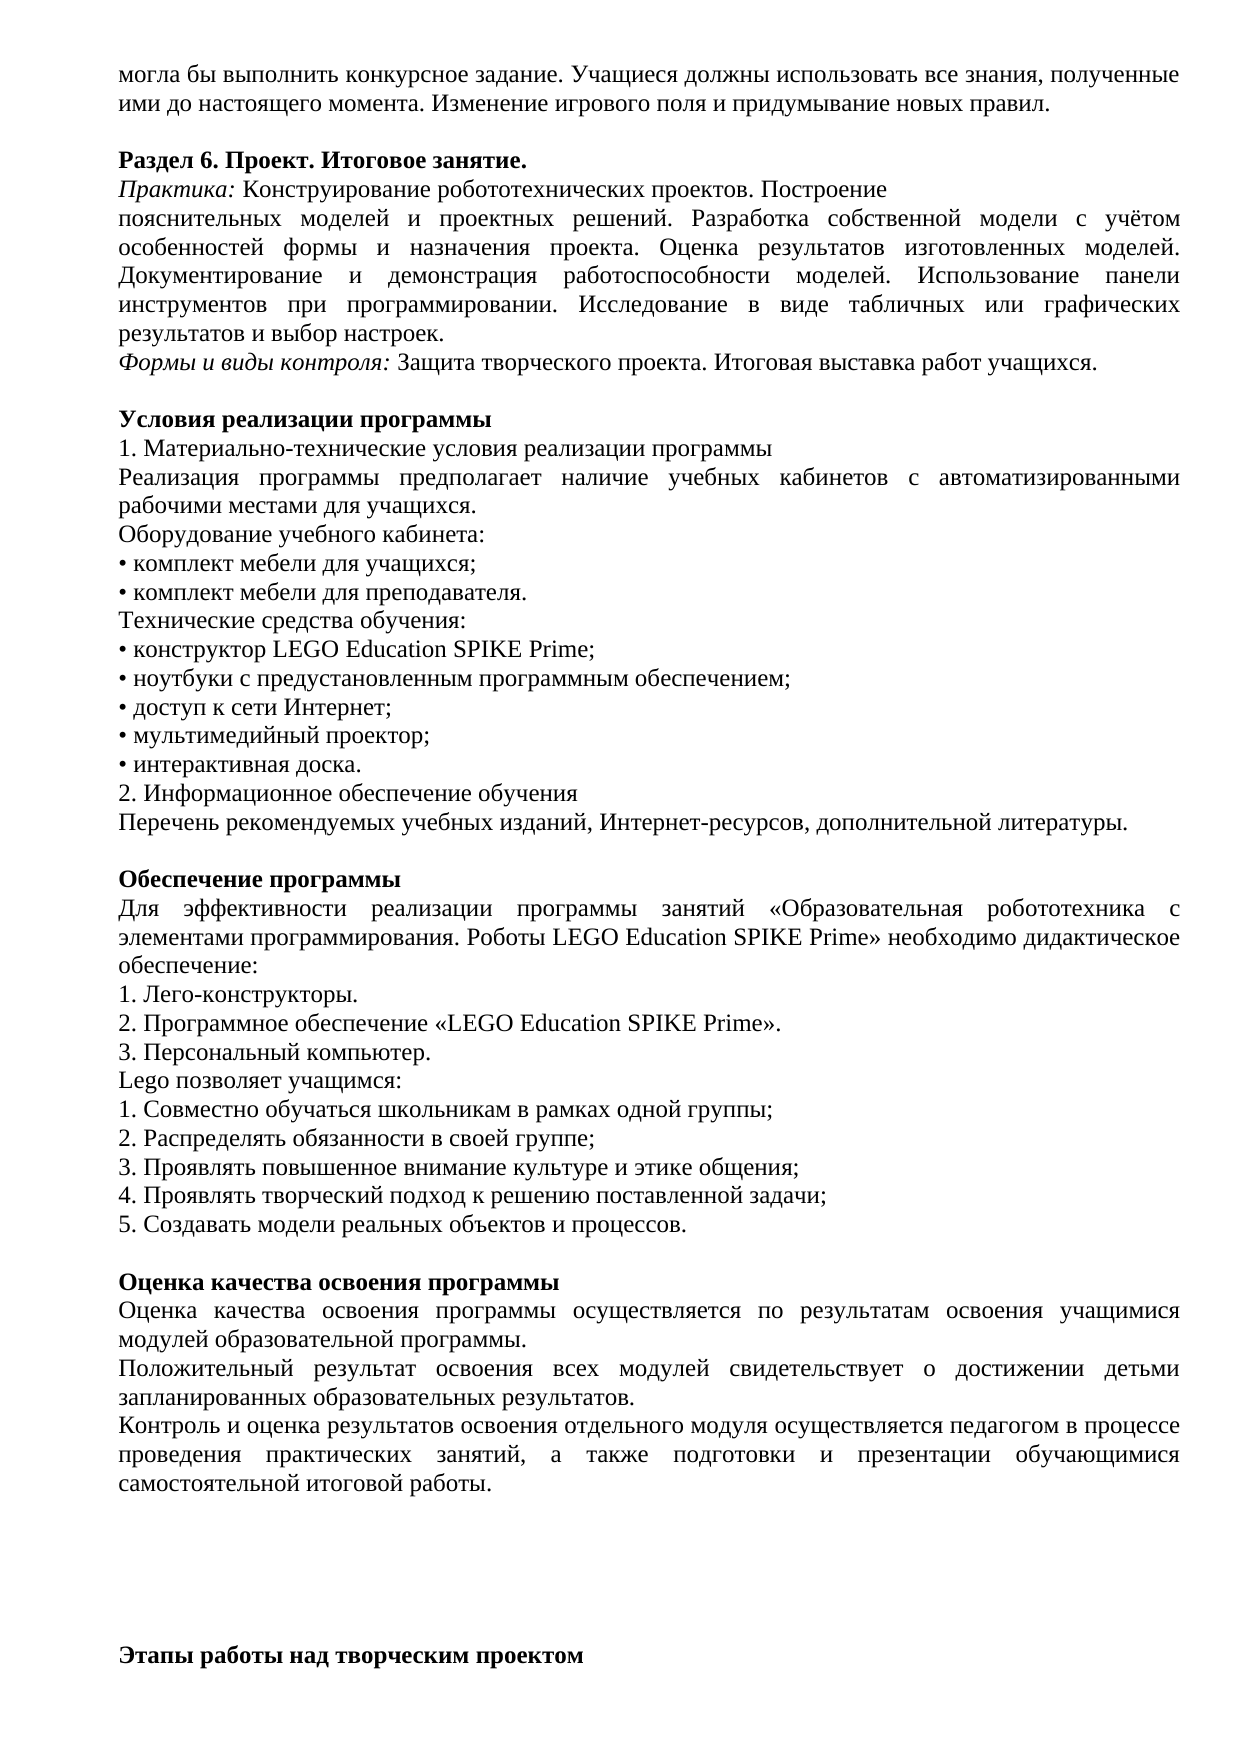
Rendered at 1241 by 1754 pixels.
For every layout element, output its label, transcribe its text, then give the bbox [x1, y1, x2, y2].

text Реализация программы предполагает наличие учебных кабинетов с автоматизированными рабочими местами для учащихся. [118, 462, 1181, 519]
text Технические средства обучения: [118, 605, 1181, 634]
text Этапы работы над творческим проектом [118, 1640, 1181, 1669]
text Оборудование учебного кабинета: [118, 519, 1181, 548]
text 2. Информационное обеспечение обучения [118, 778, 1181, 807]
text Практика: Конструирование робототехнических проектов. Построение [118, 174, 1181, 203]
text • ноутбуки с предустановленным программным обеспечением; [118, 663, 1181, 692]
text Оценка качества освоения программы [118, 1267, 1181, 1295]
text • комплект мебели для учащихся; [118, 548, 1181, 577]
text 4. Проявлять творческий подход к решению поставленной задачи; [118, 1180, 1181, 1209]
text Для эффективности реализации программы занятий «Образовательная робототехника с элементами программирования. Роботы LEGO Education SPIKE Prime» необходимо дидактическое обеспечение: [118, 893, 1181, 979]
text 3. Проявлять повышенное внимание культуре и этике общения; [118, 1152, 1181, 1180]
text Раздел 6. Проект. Итоговое занятие. [118, 145, 1181, 174]
text 1. Материально-технические условия реализации программы [118, 433, 1181, 462]
text Контроль и оценка результатов освоения отдельного модуля осуществляется педагогом в процессе проведения практических занятий, а также подготовки и презентации обучающимися самостоятельной итоговой работы. [118, 1410, 1181, 1497]
text 3. Персональный компьютер. [118, 1037, 1181, 1065]
text • конструктор LEGO Education SPIKE Prime; [118, 634, 1181, 663]
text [118, 59, 1181, 117]
text 2. Программное обеспечение «LEGO Education SPIKE Prime». [118, 1008, 1181, 1037]
text Обеспечение программы [118, 864, 1181, 893]
text 1. Совместно обучаться школьникам в рамках одной группы; [118, 1094, 1181, 1123]
text • доступ к сети Интернет; [118, 692, 1181, 720]
text 1. Лего-конструкторы. [118, 979, 1181, 1008]
text • мультимедийный проектор; [118, 720, 1181, 749]
text пояснительных моделей и проектных решений. Разработка собственной модели с учётом особенностей формы и назначения проекта. Оценка результатов изготовленных моделей. Документирование и демонстрация работоспособности моделей. Использование панели инструментов при программировании. Исследование в виде табличных или графических результатов и выбор настроек. [118, 203, 1181, 347]
text 5. Создавать модели реальных объектов и процессов. [118, 1209, 1181, 1238]
text Положительный результат освоения всех модулей свидетельствует о достижении детьми запланированных образовательных результатов. [118, 1353, 1181, 1410]
text Перечень рекомендуемых учебных изданий, Интернет-ресурсов, дополнительной литературы. [118, 807, 1181, 835]
text Формы и виды контроля: Защита творческого проекта. Итоговая выставка работ учащихся. [118, 347, 1181, 375]
text Условия реализации программы [118, 404, 1181, 433]
text Оценка качества освоения программы осуществляется по результатам освоения учащимися модулей образовательной программы. [118, 1295, 1181, 1353]
text • комплект мебели для преподавателя. [118, 577, 1181, 605]
text • интерактивная доска. [118, 749, 1181, 778]
text 2. Распределять обязанности в своей группе; [118, 1123, 1181, 1152]
text Lego позволяет учащимся: [118, 1065, 1181, 1094]
